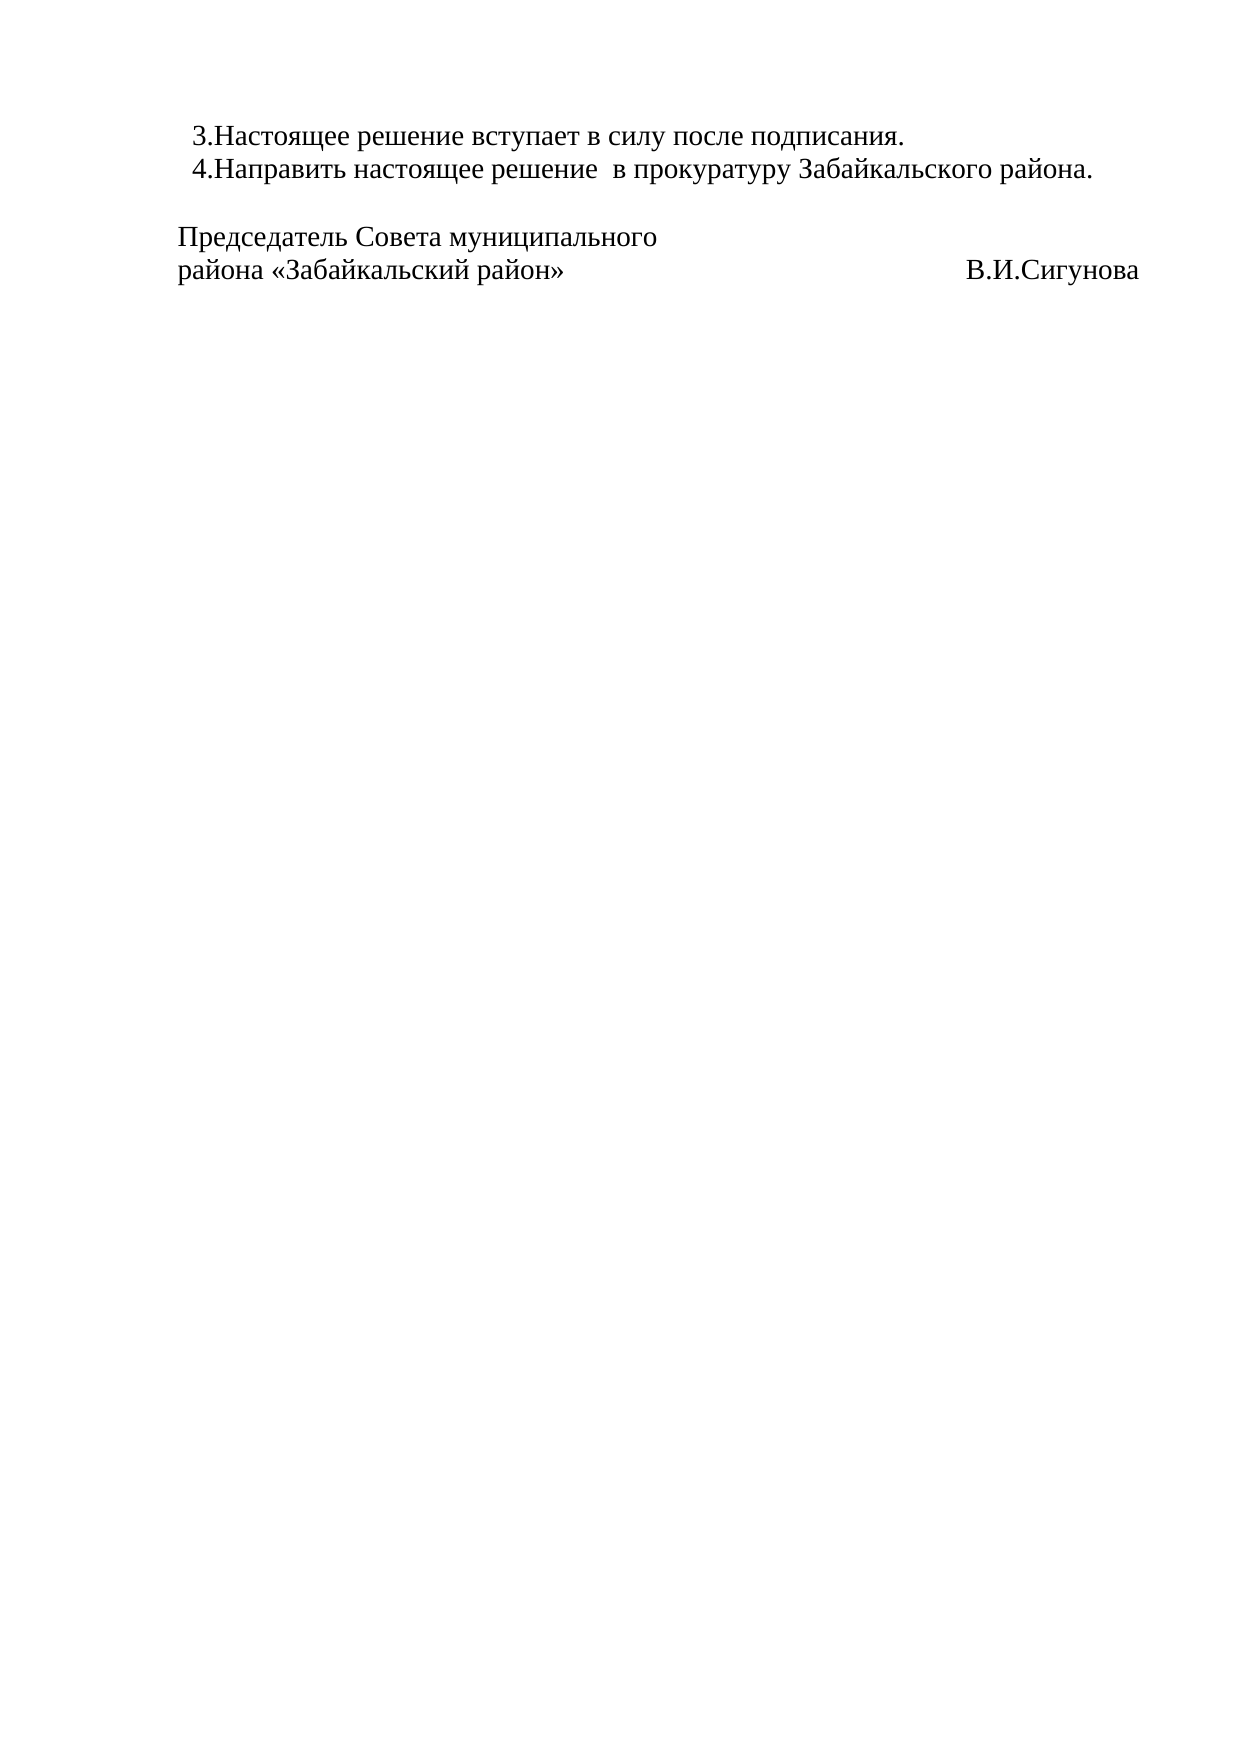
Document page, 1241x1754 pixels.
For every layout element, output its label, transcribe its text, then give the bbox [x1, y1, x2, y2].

text 4.Направить настоящее решение в прокуратуру Забайкальского района. [177, 152, 1152, 185]
text района «Забайкальский район» В.И.Сигунова [177, 252, 1152, 286]
text Председатель Совета муниципального [177, 219, 1152, 252]
text 3.Настоящее решение вступает в силу после подписания. [177, 118, 1152, 152]
